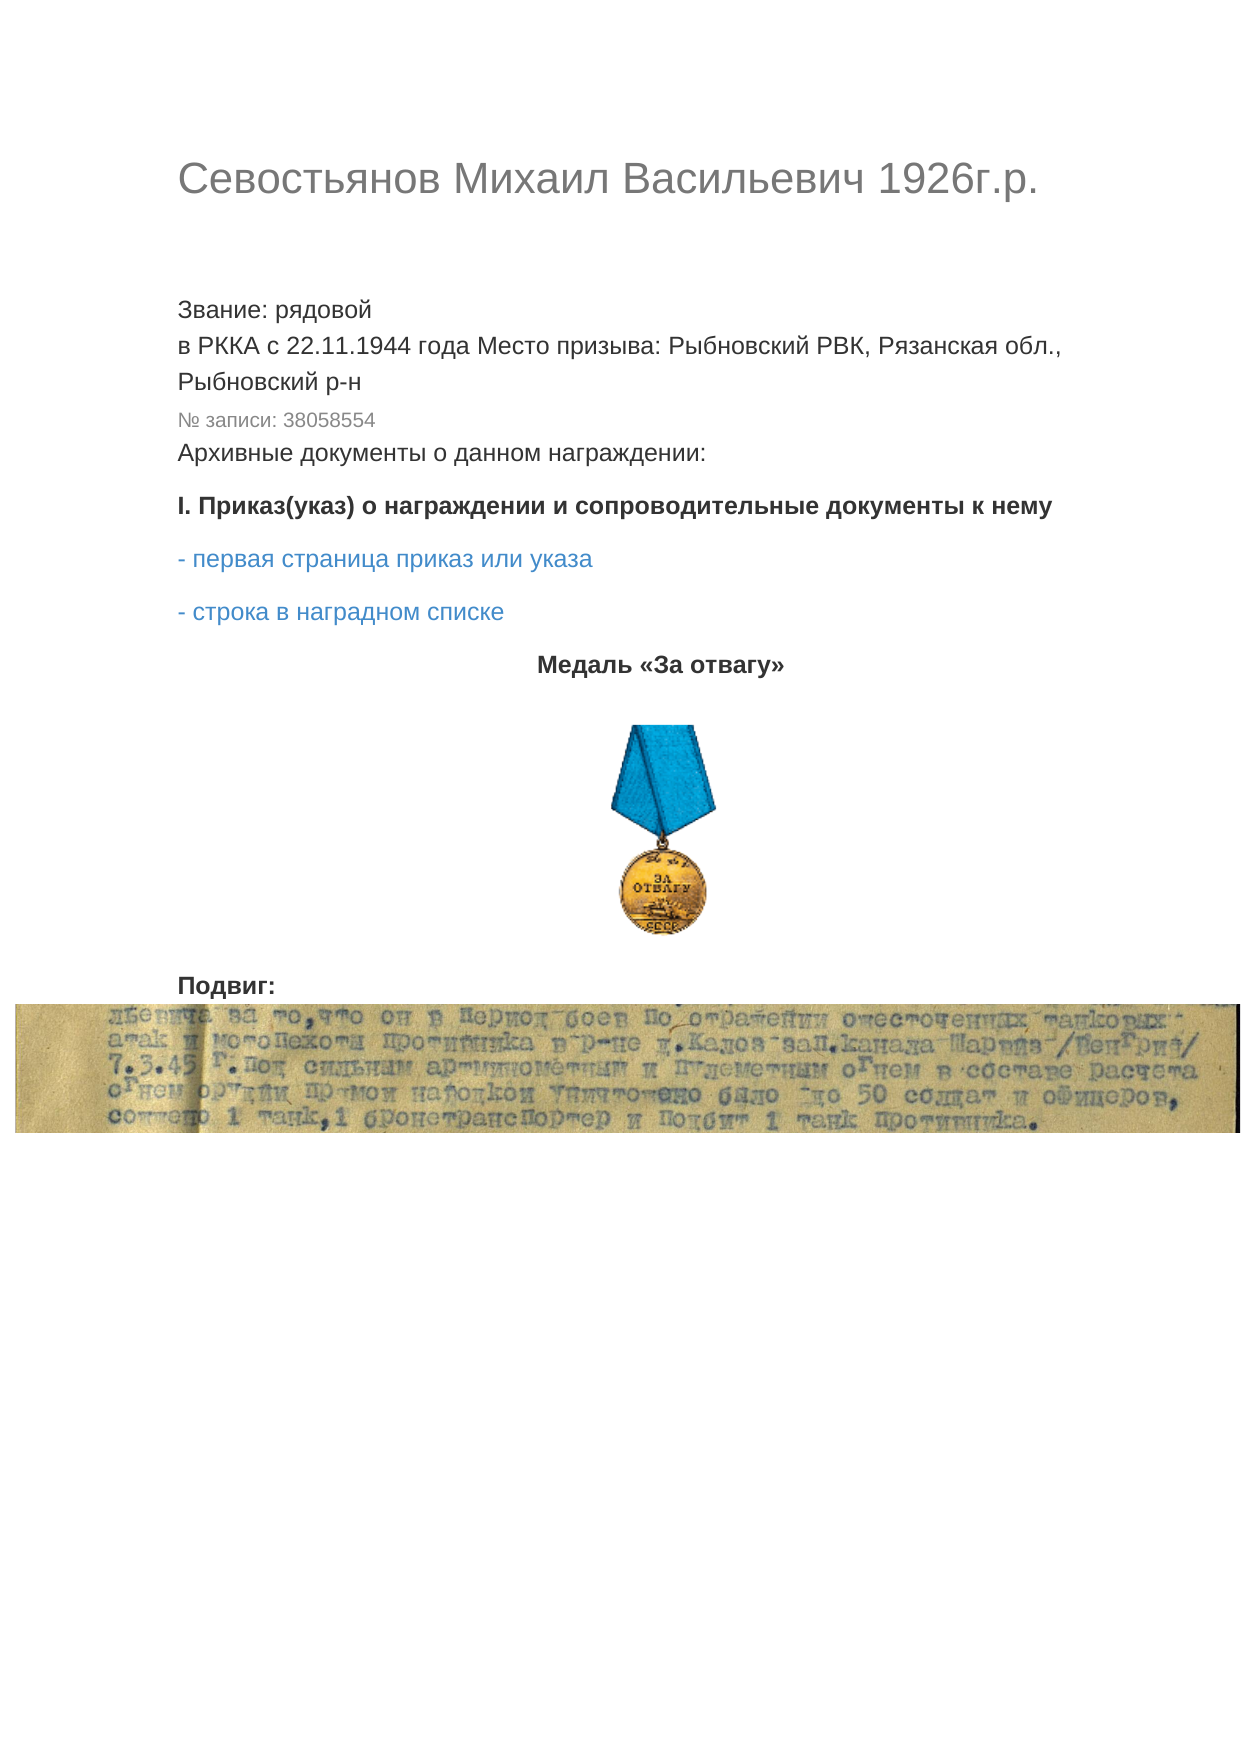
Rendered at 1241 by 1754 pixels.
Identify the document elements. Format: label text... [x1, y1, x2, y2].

text № записи: 38058554 [177, 396, 1152, 431]
text Звание: рядовой в РККА с 22.11.1944 года Место призыва: Рыбновский РВК, Рязанская обл., Рыбновский р-н [177, 288, 1152, 396]
text - первая страница приказ или указа [177, 537, 1152, 573]
text Медаль «За отвагу» [177, 643, 1152, 938]
text Архивные документы о данном награждении: [177, 431, 1152, 467]
text Севостьянов Михаил Васильевич 1926г.р. [177, 152, 1152, 203]
picture [611, 714, 718, 938]
text I. Приказ(указ) о награждении и сопроводительные документы к нему [177, 484, 1152, 520]
text Подвиг: [177, 938, 1152, 1000]
picture [15, 1004, 1241, 1133]
text - строка в наградном списке [177, 590, 1152, 626]
